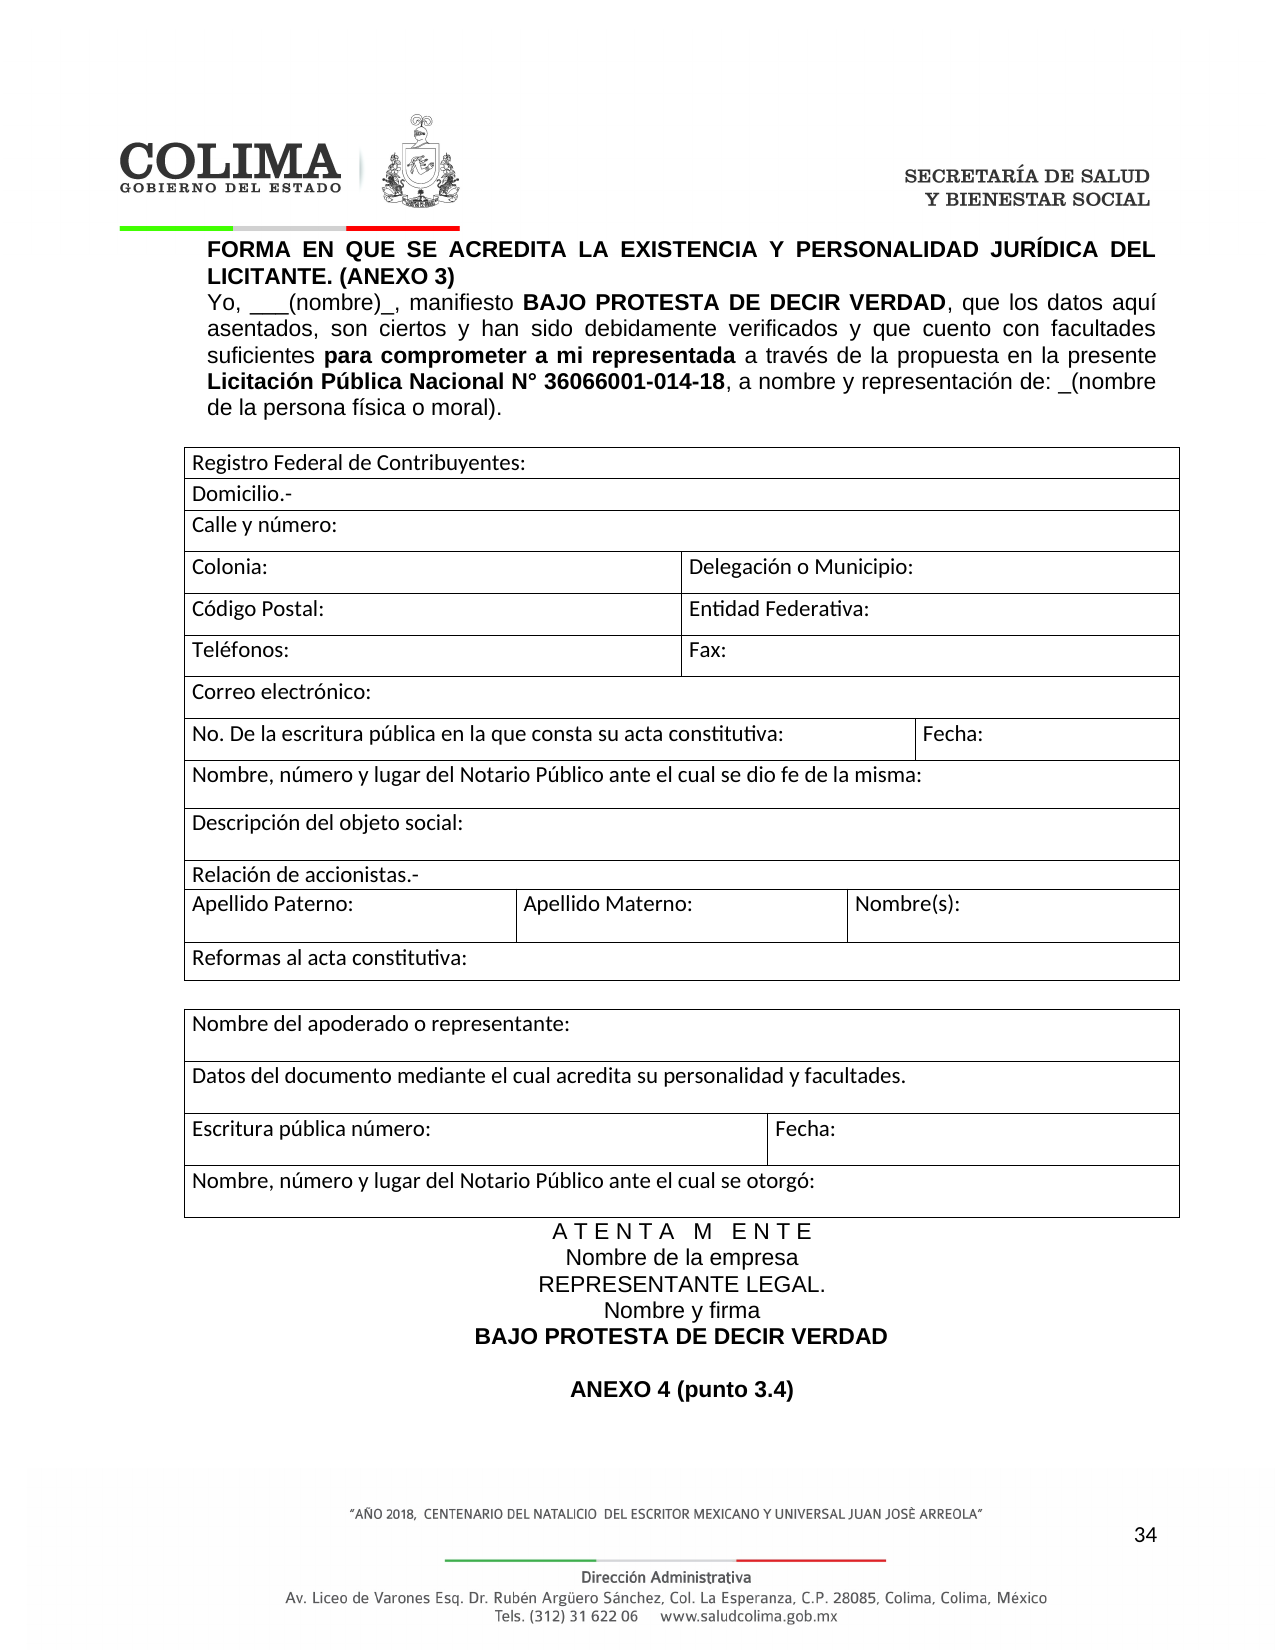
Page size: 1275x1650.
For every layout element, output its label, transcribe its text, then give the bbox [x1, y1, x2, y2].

table_cell Datos del documento mediante el cual acredita su personalidad y facultades. [185, 1062, 1179, 1113]
text A T E N T A M E N T E [207, 1218, 1157, 1244]
table_cell Apellido Materno: [517, 890, 847, 942]
table_cell Reformas al acta constitutiva: [185, 943, 1179, 979]
text Yo, ___(nombre)_, manifiesto BAJO PROTESTA DE DECIR VERDAD, que los datos aquí asentados, son ciertos y han sido debidamente verificados y que cuento con facultades suficientes para comprometer a mi representada a través de la propuesta en la presente Licitación Pública Nacional N° 36066001-014-18, a nombre y representación de: _(nombre de la persona física o moral). [207, 289, 1157, 421]
table_cell Colonia: [185, 552, 681, 593]
table_cell Fecha: [768, 1114, 1179, 1165]
table_header Registro Federal de Contribuyentes: [185, 448, 1179, 478]
table_header Nombre del apoderado o representante: [185, 1010, 1179, 1061]
table_cell Delegación o Municipio: [682, 552, 1179, 593]
table_cell Código Postal: [185, 594, 681, 634]
picture [3, 29, 1267, 255]
text Nombre de la empresa [207, 1244, 1157, 1271]
table_cell Fax: [682, 636, 1179, 676]
text BAJO PROTESTA DE DECIR VERDAD [207, 1323, 1157, 1350]
table_cell Domicilio.- [185, 479, 1179, 509]
table_cell Nombre(s): [848, 890, 1179, 942]
text REPRESENTANTE LEGAL. [207, 1271, 1157, 1297]
table_cell Teléfonos: [185, 636, 681, 676]
table_cell Entidad Federativa: [682, 594, 1179, 634]
table_cell Relación de accionistas.- [185, 861, 1179, 888]
table_cell Nombre, número y lugar del Notario Público ante el cual se otorgó: [185, 1166, 1179, 1217]
table_cell Nombre, número y lugar del Notario Público ante el cual se dio fe de la misma: [185, 761, 1179, 807]
table_cell Apellido Paterno: [185, 890, 516, 942]
table_cell Calle y número: [185, 511, 1179, 551]
table_cell Escritura pública número: [185, 1114, 767, 1165]
text ANEXO 4 (punto 3.4) [207, 1376, 1157, 1402]
text FORMA EN QUE SE ACREDITA LA EXISTENCIA Y PERSONALIDAD JURÍDICA DEL LICITANTE. (ANEXO 3) [207, 236, 1157, 289]
table_cell No. De la escritura pública en la que consta su acta constitutiva: [185, 719, 915, 759]
text Nombre y firma [207, 1297, 1157, 1323]
table_cell Correo electrónico: [185, 677, 1179, 718]
picture [26, 1468, 1275, 1650]
table_cell Fecha: [916, 719, 1179, 759]
table_cell Descripción del objeto social: [185, 809, 1179, 859]
